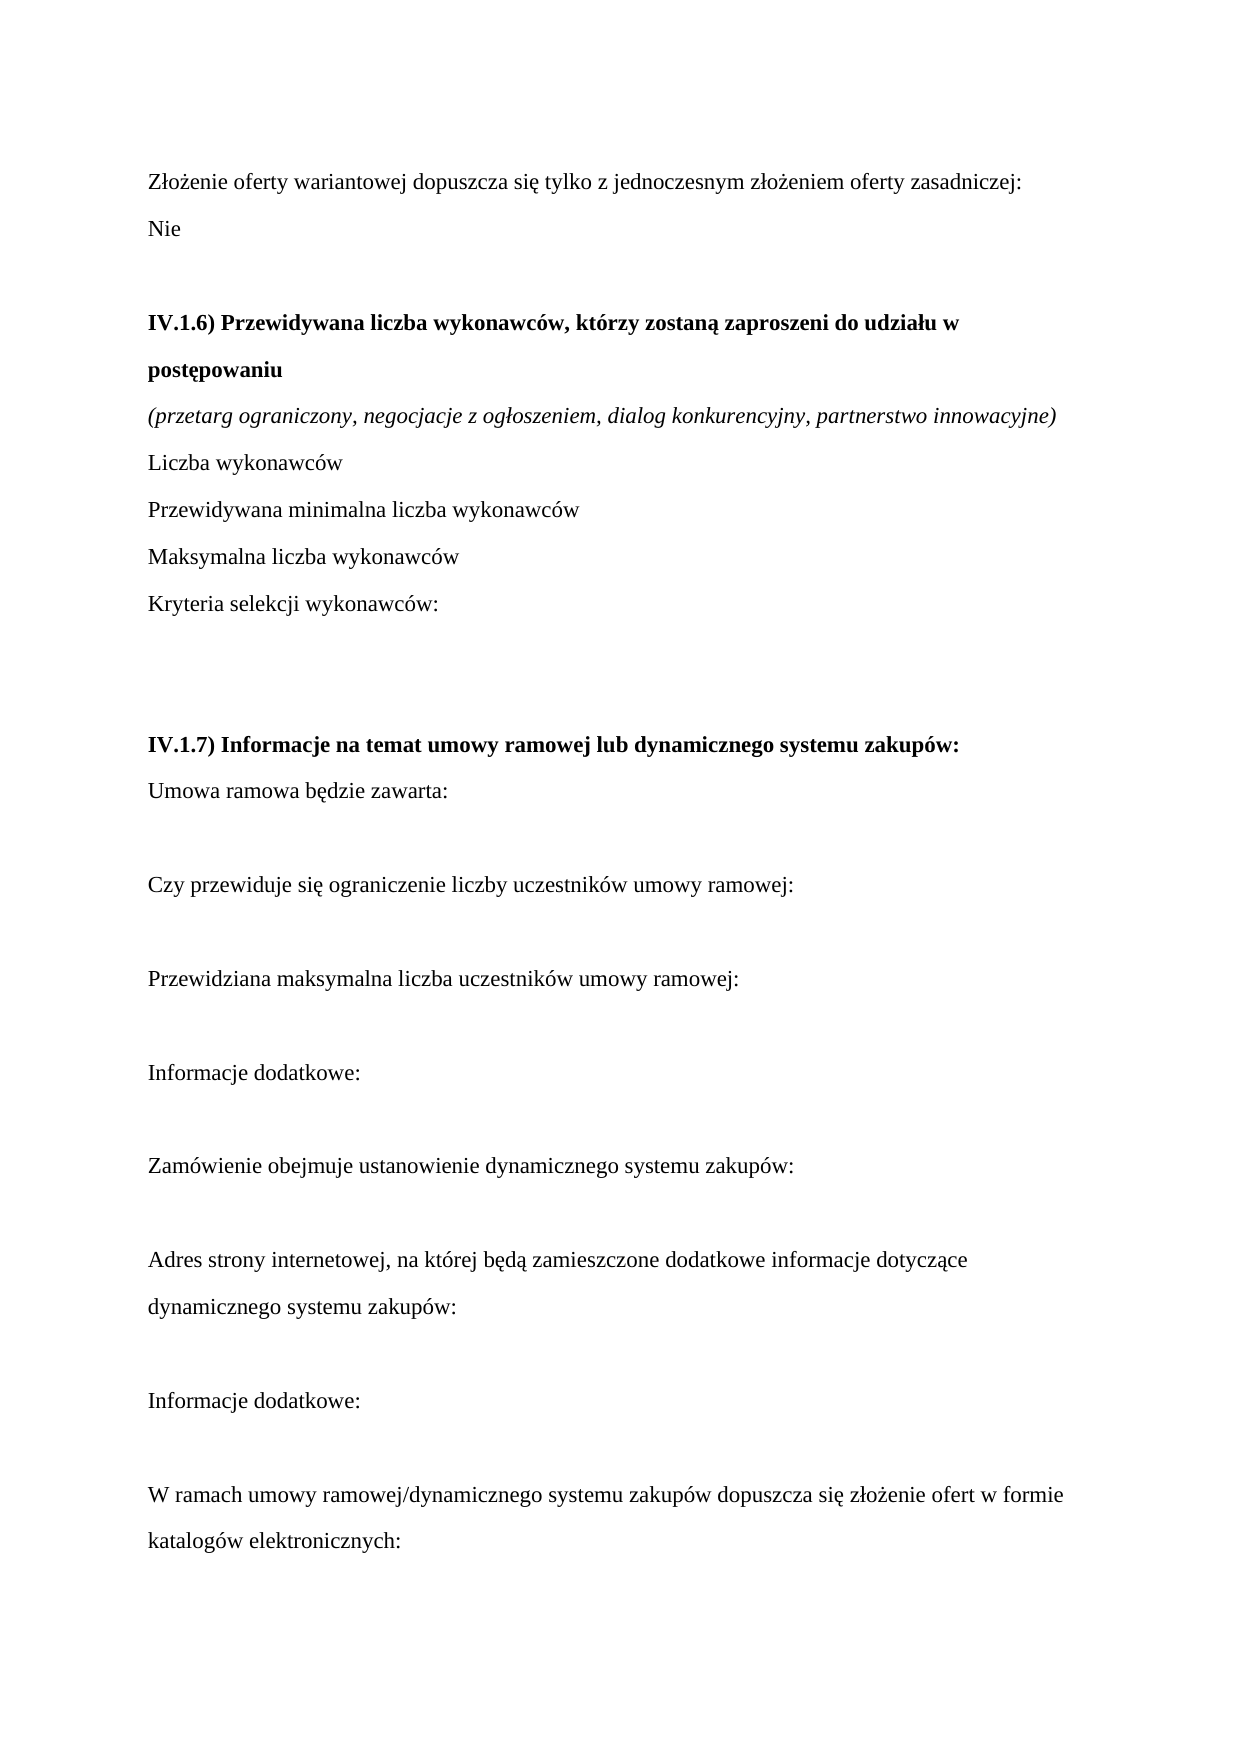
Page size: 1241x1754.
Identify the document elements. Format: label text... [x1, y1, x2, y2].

text IV.1.6) Przewidywana liczba wykonawców, którzy zostaną zaproszeni do udziału w postępowaniu (przetarg ograniczony, negocjacje z ogłoszeniem, dialog konkurencyjny, partnerstwo innowacyjne) [148, 241, 1093, 429]
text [148, 757, 1093, 1601]
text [148, 148, 1093, 241]
text Liczba wykonawców Przewidywana minimalna liczba wykonawców Maksymalna liczba wykonawców Kryteria selekcji wykonawców: [148, 429, 1093, 663]
text IV.1.7) Informacje na temat umowy ramowej lub dynamicznego systemu zakupów: [148, 663, 1093, 757]
